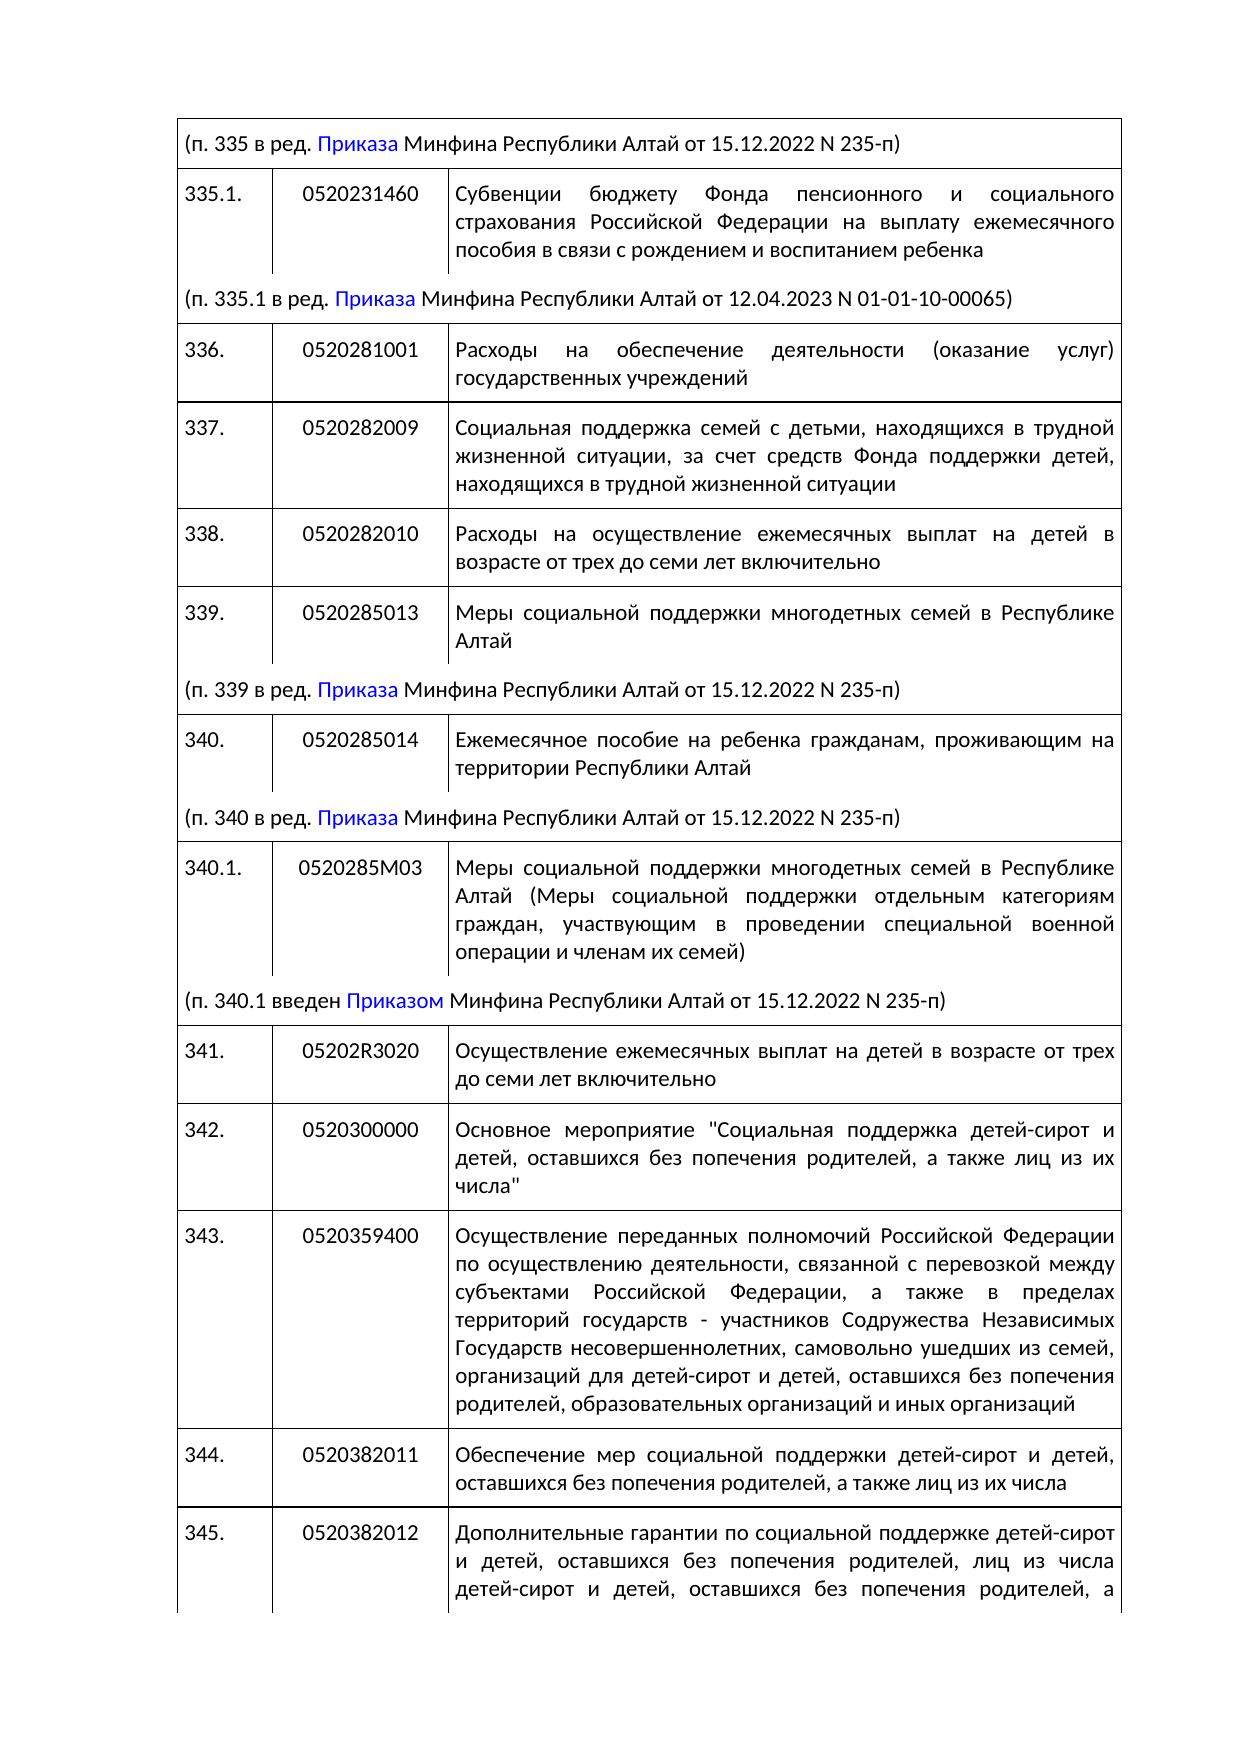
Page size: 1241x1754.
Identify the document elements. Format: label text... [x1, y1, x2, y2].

table_cell 342. [178, 1104, 272, 1209]
table_cell 339. [178, 587, 272, 664]
table_cell (п. 340 в ред. Приказа Минфина Республики Алтай от 15.12.2022 N 235-п) [178, 792, 1121, 841]
table_cell (п. 340.1 введен Приказом Минфина Республики Алтай от 15.12.2022 N 235-п) [178, 976, 1121, 1025]
table_cell 0520281001 [273, 324, 448, 401]
table_cell Меры социальной поддержки многодетных семей в Республике Алтай (Меры социальной поддержки отдельным категориям граждан, участвующим в проведении специальной военной операции и членам их семей) [449, 842, 1121, 976]
table_cell 0520285014 [273, 715, 448, 792]
table_cell (п. 335.1 в ред. Приказа Минфина Республики Алтай от 12.04.2023 N 01-01-10-00065) [178, 274, 1121, 323]
table_cell 338. [178, 509, 272, 586]
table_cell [449, 1508, 1121, 1613]
table_cell Осуществление переданных полномочий Российской Федерации по осуществлению деятельности, связанной с перевозкой между субъектами Российской Федерации, а также в пределах территорий государств - участников Содружества Независимых Государств несовершеннолетних, самовольно ушедших из семей, организаций для детей-сирот и детей, оставшихся без попечения родителей, образовательных организаций и иных организаций [449, 1211, 1121, 1428]
table_cell 05202R3020 [273, 1026, 448, 1103]
table_cell Ежемесячное пособие на ребенка гражданам, проживающим на территории Республики Алтай [449, 715, 1121, 792]
table_cell 0520285013 [273, 587, 448, 664]
table_cell 0520231460 [273, 169, 448, 274]
table_cell 340.1. [178, 842, 272, 976]
table_cell 343. [178, 1211, 272, 1428]
table_cell 344. [178, 1429, 272, 1506]
table_cell 0520359400 [273, 1211, 448, 1428]
table_cell Расходы на осуществление ежемесячных выплат на детей в возрасте от трех до семи лет включительно [449, 509, 1121, 586]
table_cell 336. [178, 324, 272, 401]
table_cell 0520382011 [273, 1429, 448, 1506]
table_cell 0520382012 [273, 1508, 448, 1613]
table_cell 0520282010 [273, 509, 448, 586]
table_cell Расходы на обеспечение деятельности (оказание услуг) государственных учреждений [449, 324, 1121, 401]
table_cell Основное мероприятие "Социальная поддержка детей-сирот и детей, оставшихся без попечения родителей, а также лиц из их числа" [449, 1104, 1121, 1209]
table_cell 337. [178, 403, 272, 508]
table_cell Социальная поддержка семей с детьми, находящихся в трудной жизненной ситуации, за счет средств Фонда поддержки детей, находящихся в трудной жизненной ситуации [449, 403, 1121, 508]
table_cell Субвенции бюджету Фонда пенсионного и социального страхования Российской Федерации на выплату ежемесячного пособия в связи с рождением и воспитанием ребенка [449, 169, 1121, 274]
table_cell 345. [178, 1508, 272, 1613]
table_cell 0520282009 [273, 403, 448, 508]
table_cell 335.1. [178, 169, 272, 274]
table_cell Осуществление ежемесячных выплат на детей в возрасте от трех до семи лет включительно [449, 1026, 1121, 1103]
table_cell 341. [178, 1026, 272, 1103]
table_cell 0520285М03 [273, 842, 448, 976]
table_cell (п. 335 в ред. Приказа Минфина Республики Алтай от 15.12.2022 N 235-п) [178, 119, 1121, 167]
table_cell 340. [178, 715, 272, 792]
table_cell (п. 339 в ред. Приказа Минфина Республики Алтай от 15.12.2022 N 235-п) [178, 664, 1121, 714]
table_cell Меры социальной поддержки многодетных семей в Республике Алтай [449, 587, 1121, 664]
table_cell 0520300000 [273, 1104, 448, 1209]
table_cell Обеспечение мер социальной поддержки детей-сирот и детей, оставшихся без попечения родителей, а также лиц из их числа [449, 1429, 1121, 1506]
